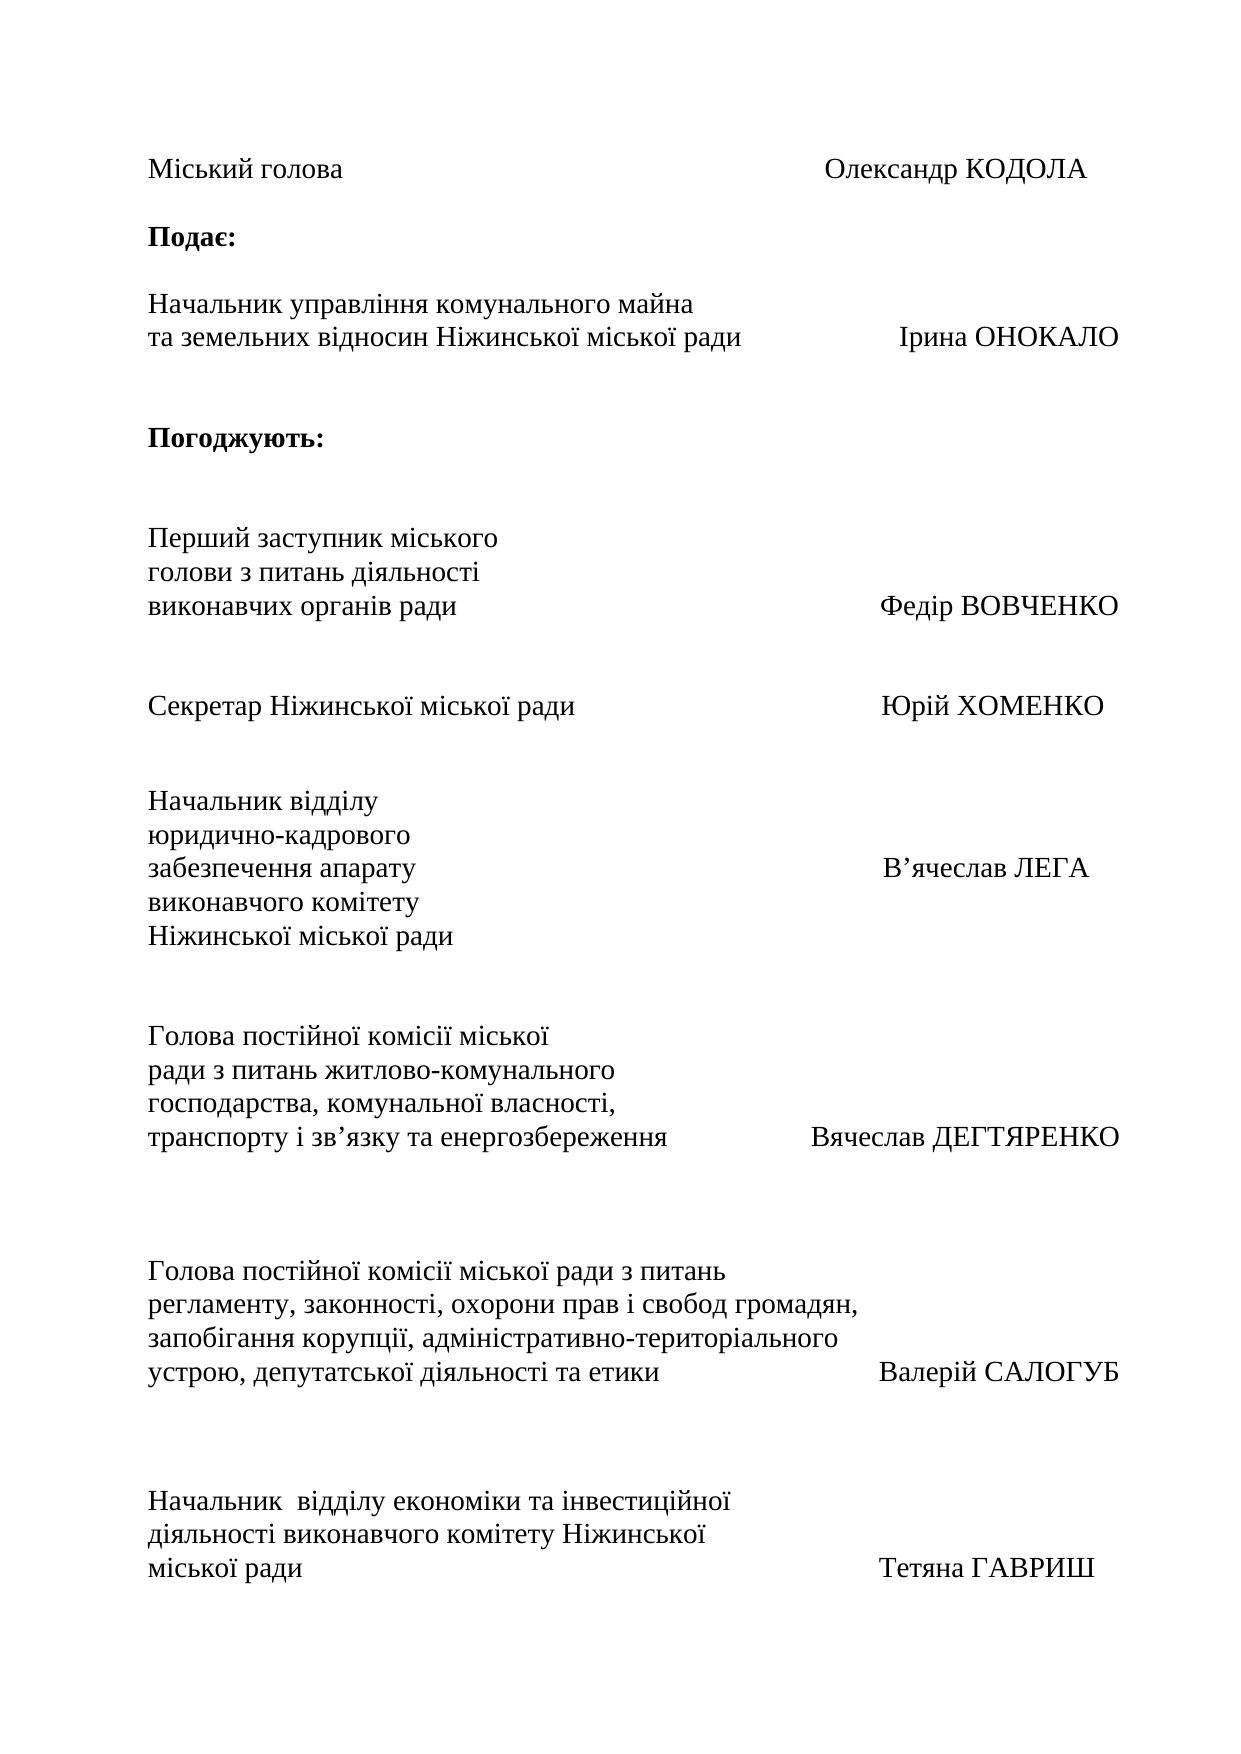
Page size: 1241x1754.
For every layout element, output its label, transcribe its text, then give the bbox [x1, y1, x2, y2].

text діяльності виконавчого комітету Ніжинської [148, 1517, 1152, 1550]
text устрою, депутатської діяльності та етики Валерій САЛОГУБ [148, 1354, 1152, 1387]
text регламенту, законності, охорони прав і свобод громадян, [148, 1287, 1152, 1320]
text транспорту і зв’язку та енергозбереження Вячеслав ДЕГТЯРЕНКО [148, 1119, 1152, 1152]
text юридично-кадрового [148, 817, 1152, 851]
text міської ради Тетяна ГАВРИШ [148, 1550, 1152, 1584]
text та земельних відносин Ніжинської міської ради Ірина ОНОКАЛО [148, 319, 1152, 353]
text Голова постійної комісії міської [148, 1018, 1152, 1052]
text Секретар Ніжинської міської ради Юрій ХОМЕНКО [148, 688, 1152, 722]
text запобігання корупції, адміністративно-територіального [148, 1320, 1152, 1354]
text Начальник управління комунального майна [148, 286, 1152, 319]
text Ніжинської міської ради [148, 918, 1152, 951]
text Начальник відділу економіки та інвестиційної [148, 1483, 1152, 1517]
text Міський голова Олександр КОДОЛА [148, 152, 1152, 185]
text Голова постійної комісії міської ради з питань [148, 1253, 1152, 1287]
text Погоджують: [148, 420, 1152, 453]
text Подає: [148, 219, 1152, 252]
text Начальник відділу [148, 783, 1152, 817]
text господарства, комунальної власності, [148, 1085, 1152, 1119]
text Перший заступник міського [148, 521, 1152, 554]
text голови з питань діяльності [148, 554, 1152, 588]
text забезпечення апарату В’ячеслав ЛЕГА [148, 851, 1152, 884]
text виконавчих органів ради Федір ВОВЧЕНКО [148, 588, 1152, 621]
text виконавчого комітету [148, 884, 1152, 918]
text ради з питань житлово-комунального [148, 1052, 1152, 1085]
